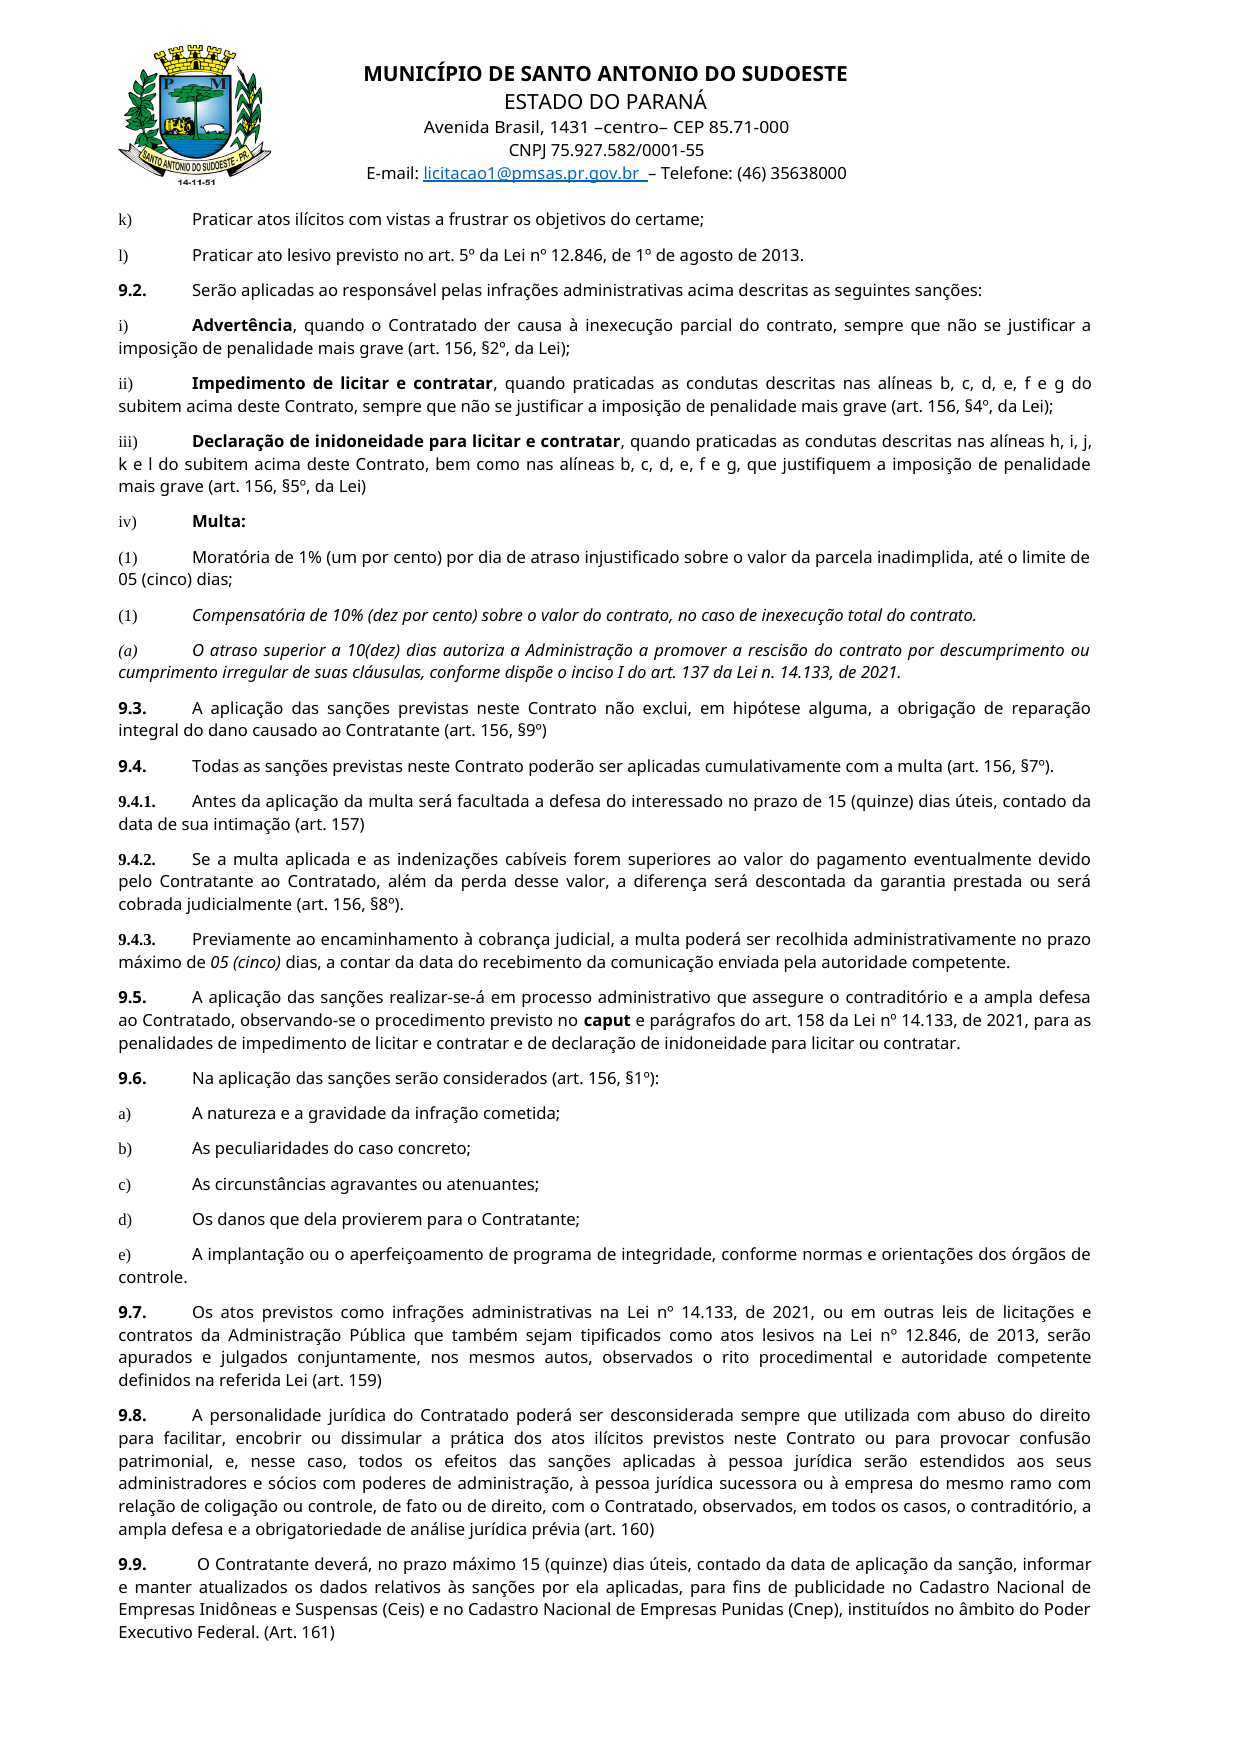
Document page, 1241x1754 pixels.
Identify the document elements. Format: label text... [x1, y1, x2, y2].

list Todas as sanções previstas neste Contrato poderão ser aplicadas cumulativamente com a multa (art. 156, §7º). [118, 754, 1093, 777]
list Compensatória de 10% (dez por cento) sobre o valor do contrato, no caso de inexecução total do contrato. [118, 603, 1093, 626]
list Declaração de inidoneidade para licitar e contratar, quando praticadas as condutas descritas nas alíneas h, i, j, k e l do subitem acima deste Contrato, bem como nas alíneas b, c, d, e, f e g, que justifiquem a imposição de penalidade mais grave (art. 156, §5º, da Lei) [118, 429, 1093, 498]
list Multa: [118, 510, 1093, 533]
list As circunstâncias agravantes ou atenuantes; [118, 1172, 1093, 1195]
list A natureza e a gravidade da infração cometida; [118, 1102, 1093, 1124]
list A aplicação das sanções realizar-se-á em processo administrativo que assegure o contraditório e a ampla defesa ao Contratado, observando-se o procedimento previsto no caput e parágrafos do art. 158 da Lei nº 14.133, de 2021, para as penalidades de impedimento de licitar e contratar e de declaração de inidoneidade para licitar ou contratar. [118, 986, 1093, 1054]
list Advertência, quando o Contratado der causa à inexecução parcial do contrato, sempre que não se justificar a imposição de penalidade mais grave (art. 156, §2º, da Lei); [118, 314, 1093, 359]
list As peculiaridades do caso concreto; [118, 1137, 1093, 1160]
list Os danos que dela provierem para o Contratante; [118, 1207, 1093, 1230]
list Praticar ato lesivo previsto no art. 5º da Lei nº 12.846, de 1º de agosto de 2013. [118, 243, 1096, 266]
list A implantação ou o aperfeiçoamento de programa de integridade, conforme normas e orientações dos órgãos de controle. [118, 1243, 1093, 1288]
list Moratória de 1% (um por cento) por dia de atraso injustificado sobre o valor da parcela inadimplida, até o limite de 05 (cinco) dias; [118, 545, 1093, 591]
list A personalidade jurídica do Contratado poderá ser desconsiderada sempre que utilizada com abuso do direito para facilitar, encobrir ou dissimular a prática dos atos ilícitos previstos neste Contrato ou para provocar confusão patrimonial, e, nesse caso, todos os efeitos das sanções aplicadas à pessoa jurídica serão estendidos aos seus administradores e sócios com poderes de administração, à pessoa jurídica sucessora ou à empresa do mesmo ramo com relação de coligação ou controle, de fato ou de direito, com o Contratado, observados, em todos os casos, o contraditório, a ampla defesa e a obrigatoriedade de análise jurídica prévia (art. 160) [118, 1404, 1093, 1540]
list O Contratante deverá, no prazo máximo 15 (quinze) dias úteis, contado da data de aplicação da sanção, informar e manter atualizados os dados relativos às sanções por ela aplicadas, para fins de publicidade no Cadastro Nacional de Empresas Inidôneas e Suspensas (Ceis) e no Cadastro Nacional de Empresas Punidas (Cnep), instituídos no âmbito do Poder Executivo Federal. (Art. 161) [118, 1553, 1093, 1643]
list O atraso superior a 10(dez) dias autoriza a Administração a promover a rescisão do contrato por descumprimento ou cumprimento irregular de suas cláusulas, conforme dispõe o inciso I do art. 137 da Lei n. 14.133, de 2021. [118, 638, 1093, 684]
list Serão aplicadas ao responsável pelas infrações administrativas acima descritas as seguintes sanções: [118, 278, 1093, 301]
list A aplicação das sanções previstas neste Contrato não exclui, em hipótese alguma, a obrigação de reparação integral do dano causado ao Contratante (art. 156, §9º) [118, 696, 1093, 742]
list Impedimento de licitar e contratar, quando praticadas as condutas descritas nas alíneas b, c, d, e, f e g do subitem acima deste Contrato, sempre que não se justificar a imposição de penalidade mais grave (art. 156, §4º, da Lei); [118, 372, 1093, 417]
list Antes da aplicação da multa será facultada a defesa do interessado no prazo de 15 (quinze) dias úteis, contado da data de sua intimação (art. 157) [118, 789, 1093, 835]
picture [118, 45, 272, 185]
list Os atos previstos como infrações administrativas na Lei nº 14.133, de 2021, ou em outras leis de licitações e contratos da Administração Pública que também sejam tipificados como atos lesivos na Lei nº 12.846, de 2013, serão apurados e julgados conjuntamente, nos mesmos autos, observados o rito procedimental e autoridade competente definidos na referida Lei (art. 159) [118, 1301, 1093, 1391]
list Praticar atos ilícitos com vistas a frustrar os objetivos do certame; [118, 208, 1096, 231]
list Previamente ao encaminhamento à cobrança judicial, a multa poderá ser recolhida administrativamente no prazo máximo de 05 (cinco) dias, a contar da data do recebimento da comunicação enviada pela autoridade competente. [118, 928, 1093, 973]
list Se a multa aplicada e as indenizações cabíveis forem superiores ao valor do pagamento eventualmente devido pelo Contratante ao Contratado, além da perda desse valor, a diferença será descontada da garantia prestada ou será cobrada judicialmente (art. 156, §8º). [118, 847, 1093, 916]
list Na aplicação das sanções serão considerados (art. 156, §1º): [118, 1067, 1093, 1089]
